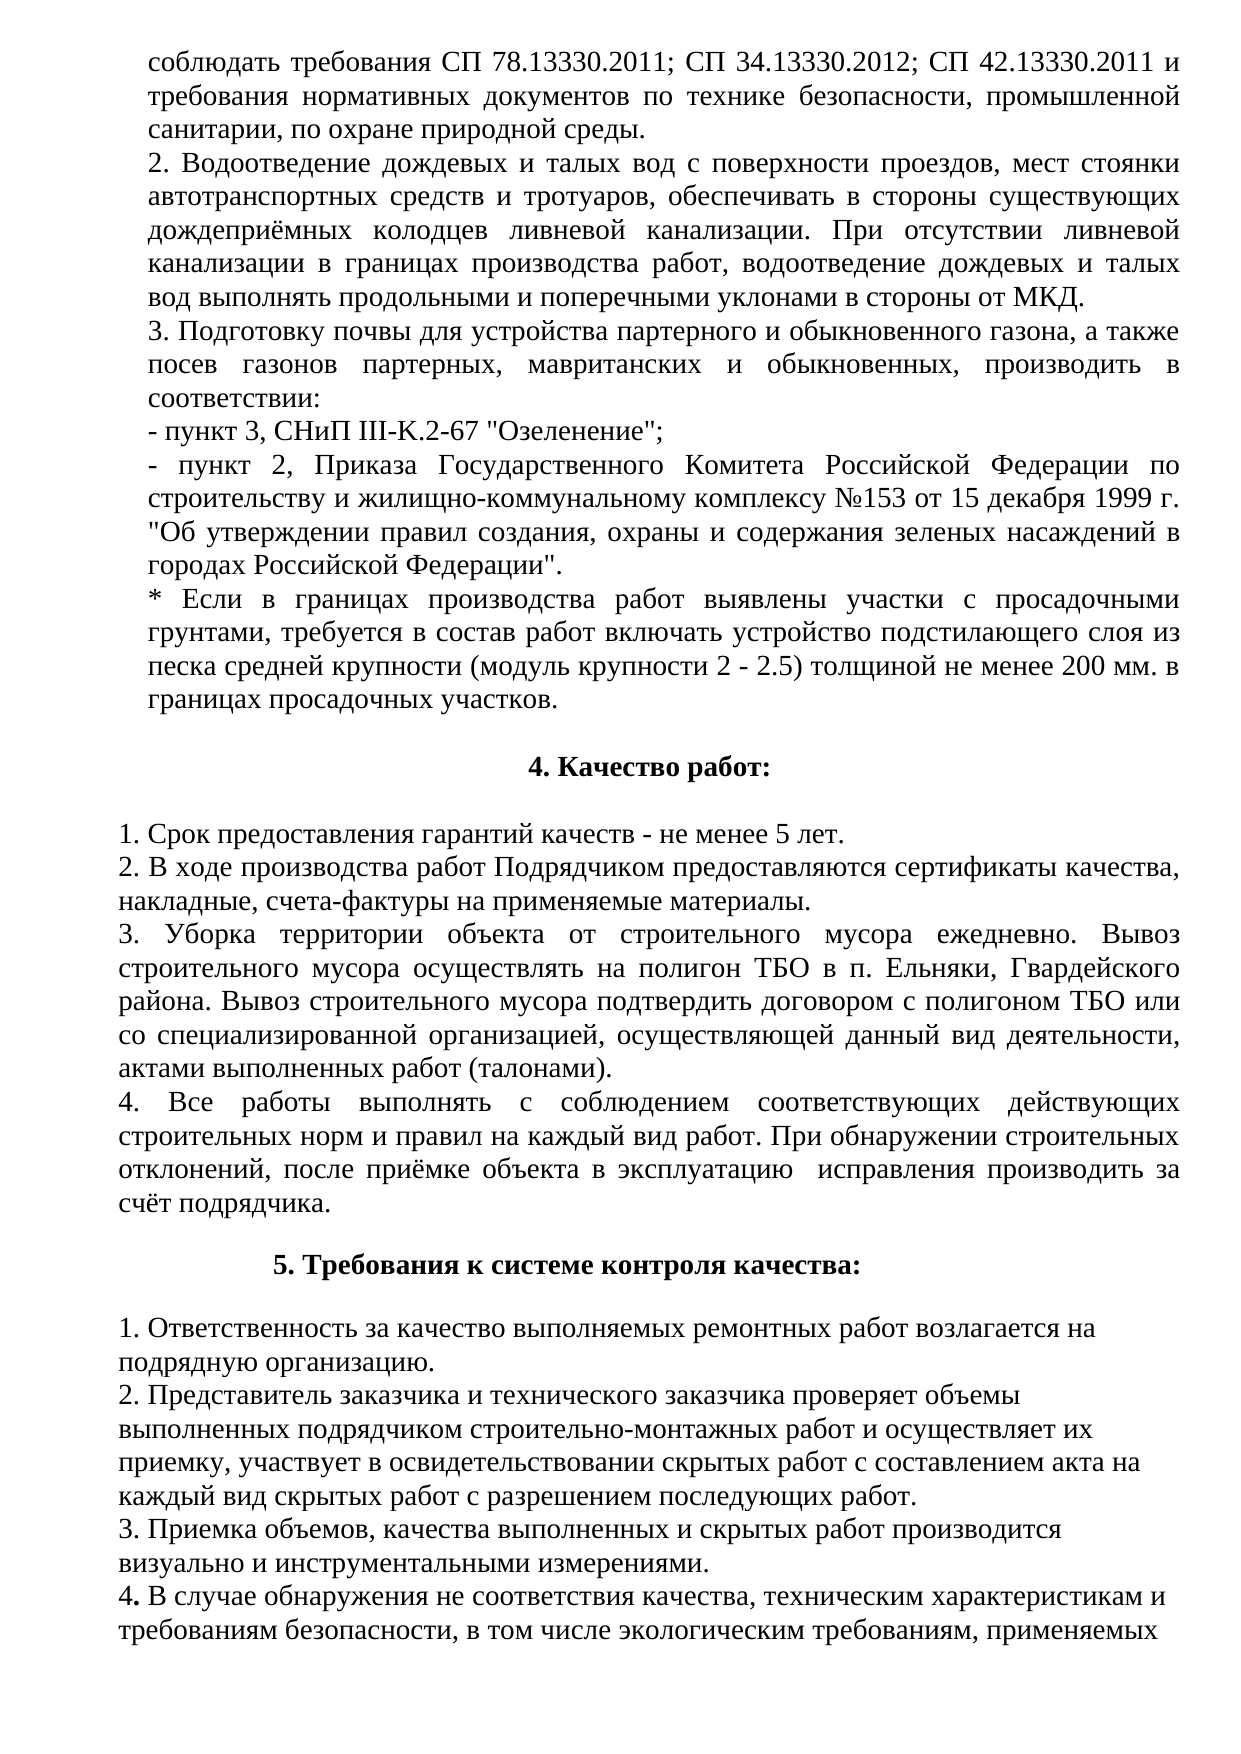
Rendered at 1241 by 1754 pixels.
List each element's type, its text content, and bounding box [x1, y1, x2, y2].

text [148, 44, 1181, 145]
text 3. Подготовку почвы для устройства партерного и обыкновенного газона, а также посев газонов партерных, мавританских и обыкновенных, производить в соответствии: [148, 313, 1181, 413]
text 4. Все работы выполнять с соблюдением соответствующих действующих строительных норм и правил на каждый вид работ. При обнаружении строительных отклонений, после приёмке объекта в эксплуатацию исправления производить за счёт подрядчика. [118, 1084, 1181, 1218]
text 3. Уборка территории объекта от строительного мусора ежедневно. Вывоз строительного мусора осуществлять на полигон ТБО в п. Ельняки, Гвардейского района. Вывоз строительного мусора подтвердить договором с полигоном ТБО или со специализированной организацией, осуществляющей данный вид деятельности, актами выполненных работ (талонами). [118, 916, 1181, 1084]
text 5. Требования к системе контроля качества: [200, 1247, 1181, 1281]
text 4. Качество работ: [118, 749, 1181, 782]
text - пункт 3, СНиП III-K.2-67 "Озеленение"; [148, 413, 1181, 447]
text 1. Срок предоставления гарантий качеств - не менее 5 лет. [118, 816, 1181, 849]
text * Если в границах производства работ выявлены участки с просадочными грунтами, требуется в состав работ включать устройство подстилающего слоя из песка средней крупности (модуль крупности 2 - 2.5) толщиной не менее 200 мм. в границах просадочных участков. [148, 581, 1181, 715]
text - пункт 2, Приказа Государственного Комитета Российской Федерации по строительству и жилищно-коммунальному комплексу №153 от 15 декабря 1999 г. "Об утверждении правил создания, охраны и содержания зеленых насаждений в городах Российской Федерации". [148, 447, 1181, 581]
text 2. В ходе производства работ Подрядчиком предоставляются сертификаты качества, накладные, счета-фактуры на применяемые материалы. [118, 849, 1181, 916]
text 2. Водоотведение дождевых и талых вод с поверхности проездов, мест стоянки автотранспортных средств и тротуаров, обеспечивать в стороны существующих дождеприёмных колодцев ливневой канализации. При отсутствии ливневой канализации в границах производства работ, водоотведение дождевых и талых вод выполнять продольными и поперечными уклонами в стороны от МКД. [148, 145, 1181, 313]
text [118, 1310, 1181, 1646]
